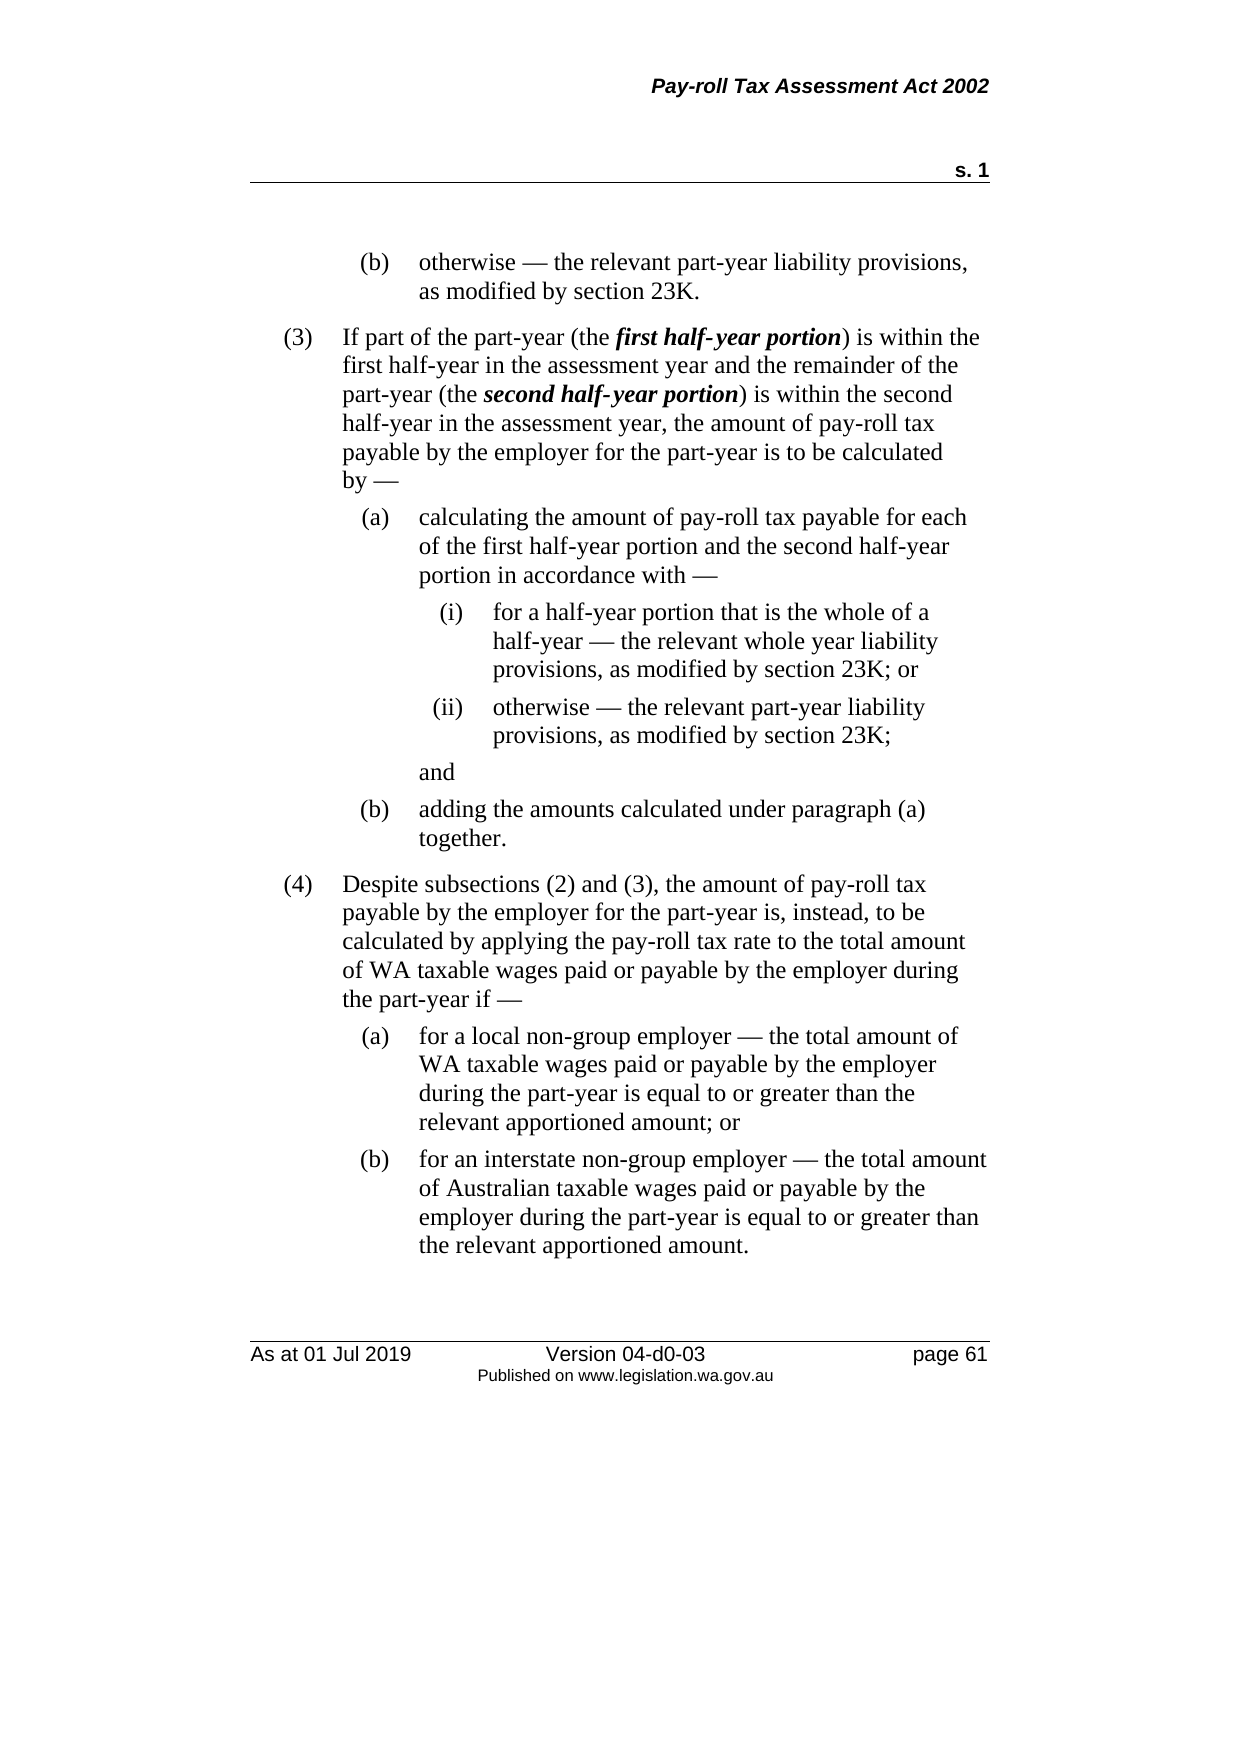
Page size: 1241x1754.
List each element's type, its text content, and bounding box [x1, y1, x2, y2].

text (3) If part of the part-year (the first half-year portion) is within the first half-year in the assessment year and the remainder of the part-year (the second half-year portion) is within the second half-year in the assessment year, the amount of pay-roll tax payable by the employer for the part-year is to be calculated by — [250, 322, 990, 494]
text (4) Despite subsections (2) and (3), the amount of pay-roll tax payable by the employer for the part-year is, instead, to be calculated by applying the pay-roll tax rate to the total amount of WA taxable wages paid or payable by the employer during the part-year if — [250, 869, 990, 1012]
text (ii) otherwise — the relevant part-year liability provisions, as modified by section 23K; [250, 692, 990, 749]
text (i) for a half-year portion that is the whole of a half-year — the relevant whole year liability provisions, as modified by section 23K; or [250, 597, 990, 683]
text (b) adding the amounts calculated under paragraph (a) together. [250, 794, 990, 852]
text (a) for a local non-group employer — the total amount of WA taxable wages paid or payable by the employer during the part-year is equal to or greater than the relevant apportioned amount; or [250, 1021, 990, 1136]
text (a) calculating the amount of pay-roll tax payable for each of the first half-year portion and the second half-year portion in accordance with — [250, 502, 990, 589]
text (b) otherwise — the relevant part-year liability provisions, as modified by section 23K. [250, 247, 990, 305]
text (b) for an interstate non-group employer — the total amount of Australian taxable wages paid or payable by the employer during the part-year is equal to or greater than the relevant apportioned amount. [250, 1144, 990, 1259]
text and [250, 757, 990, 786]
